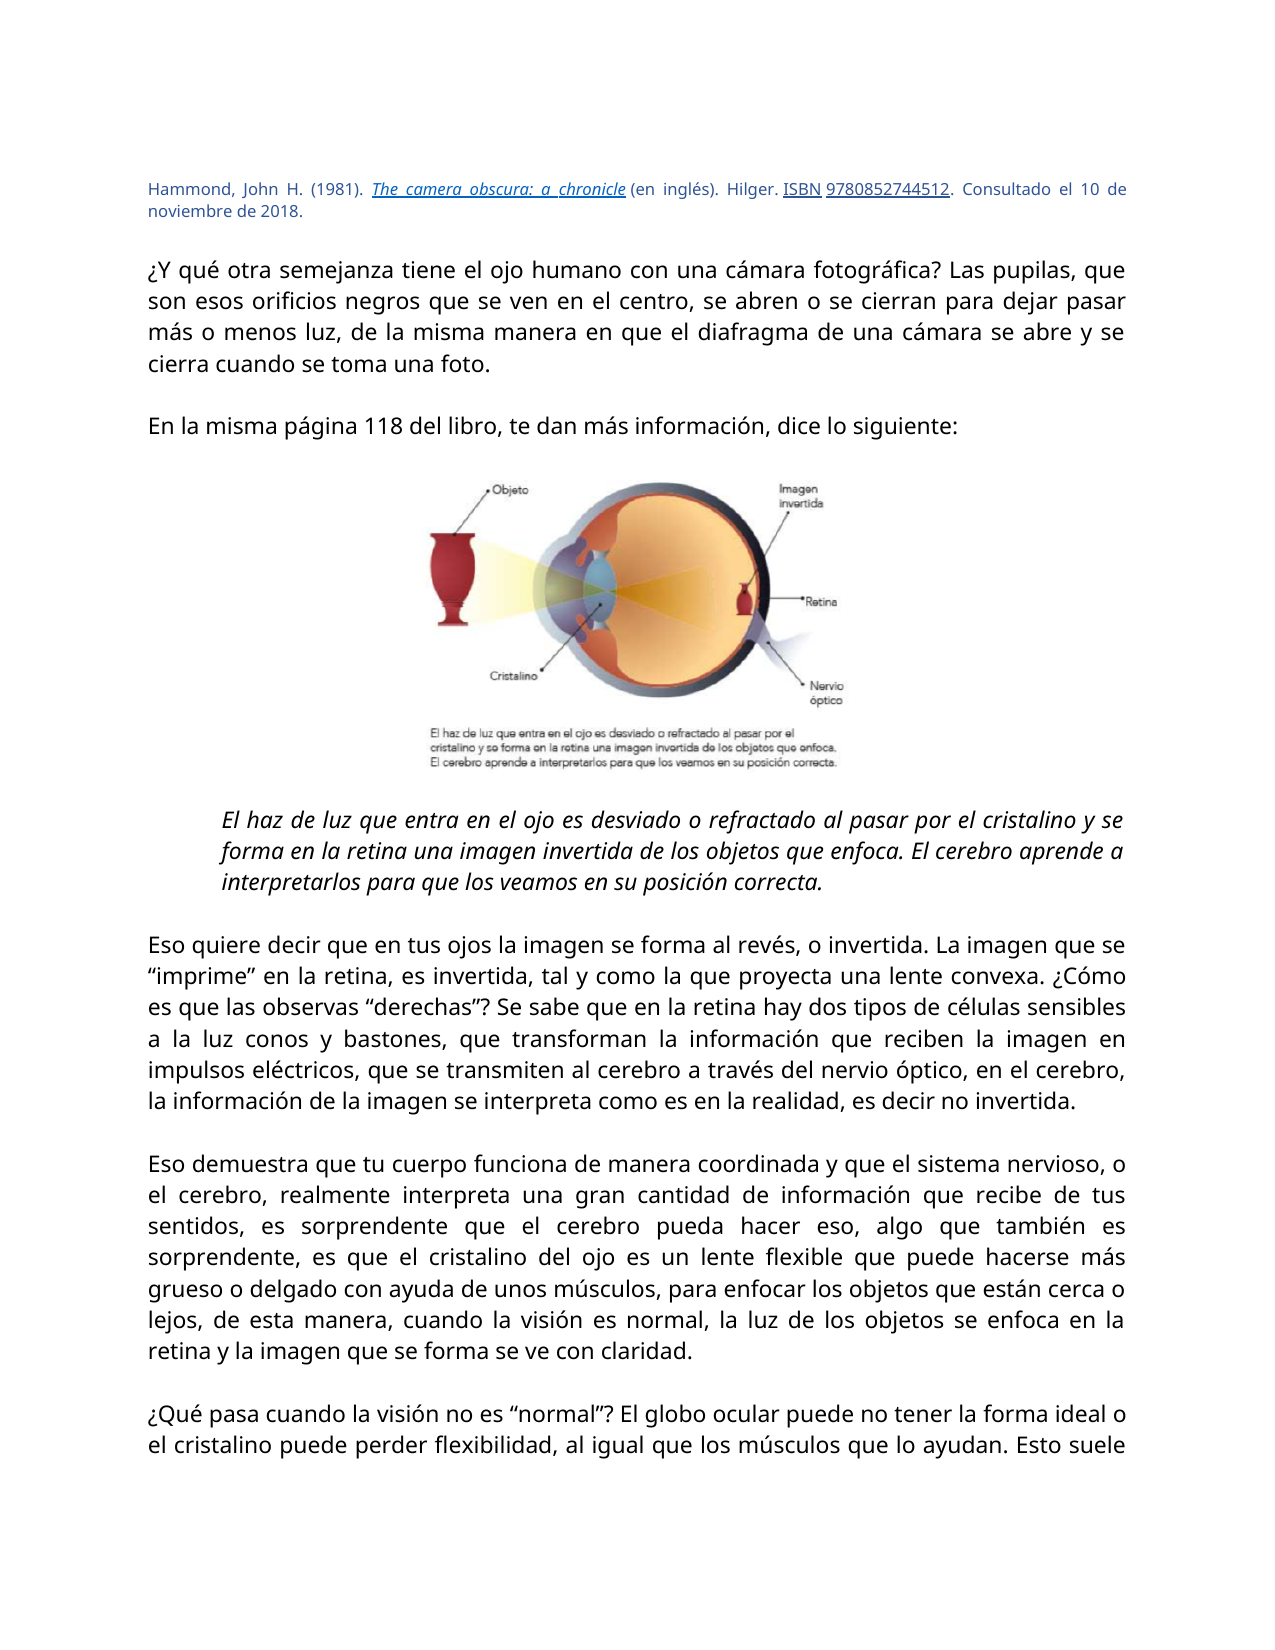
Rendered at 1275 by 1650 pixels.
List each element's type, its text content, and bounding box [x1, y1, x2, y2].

text Eso quiere decir que en tus ojos la imagen se forma al revés, o invertida. La imagen que se “imprime” en la retina, es invertida, tal y como la que proyecta una lente convexa. ¿Cómo es que las observas “derechas”? Se sabe que en la retina hay dos tipos de células sensibles a la luz conos y bastones, que transforman la información que reciben la imagen en impulsos eléctricos, que se transmiten al cerebro a través del nervio óptico, en el cerebro, la información de la imagen se interpreta como es en la realidad, es decir no invertida. [148, 929, 1127, 1116]
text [148, 1398, 1127, 1460]
text Hammond, John H. (1981). The camera obscura: a chronicle (en inglés). Hilger. ISBN 9780852744512. Consultado el 10 de noviembre de 2018. [148, 177, 1127, 223]
picture [421, 472, 854, 773]
text Eso demuestra que tu cuerpo funciona de manera coordinada y que el sistema nervioso, o el cerebro, realmente interpreta una gran cantidad de información que recibe de tus sentidos, es sorprendente que el cerebro pueda hacer eso, algo que también es sorprendente, es que el cristalino del ojo es un lente flexible que puede hacerse más grueso o delgado con ayuda de unos músculos, para enfocar los objetos que están cerca o lejos, de esta manera, cuando la visión es normal, la luz de los objetos se enfoca en la retina y la imagen que se forma se ve con claridad. [148, 1148, 1127, 1366]
text En la misma página 118 del libro, te dan más información, dice lo siguiente: [148, 410, 1127, 441]
text El haz de luz que entra en el ojo es desviado o refractado al pasar por el cristalino y se forma en la retina una imagen invertida de los objetos que enfoca. El cerebro aprende a interpretarlos para que los veamos en su posición correcta. [221, 804, 1127, 898]
text ¿Y qué otra semejanza tiene el ojo humano con una cámara fotográfica? Las pupilas, que son esos orificios negros que se ven en el centro, se abren o se cierran para dejar pasar más o menos luz, de la misma manera en que el diafragma de una cámara se abre y se cierra cuando se toma una foto. [148, 254, 1127, 379]
